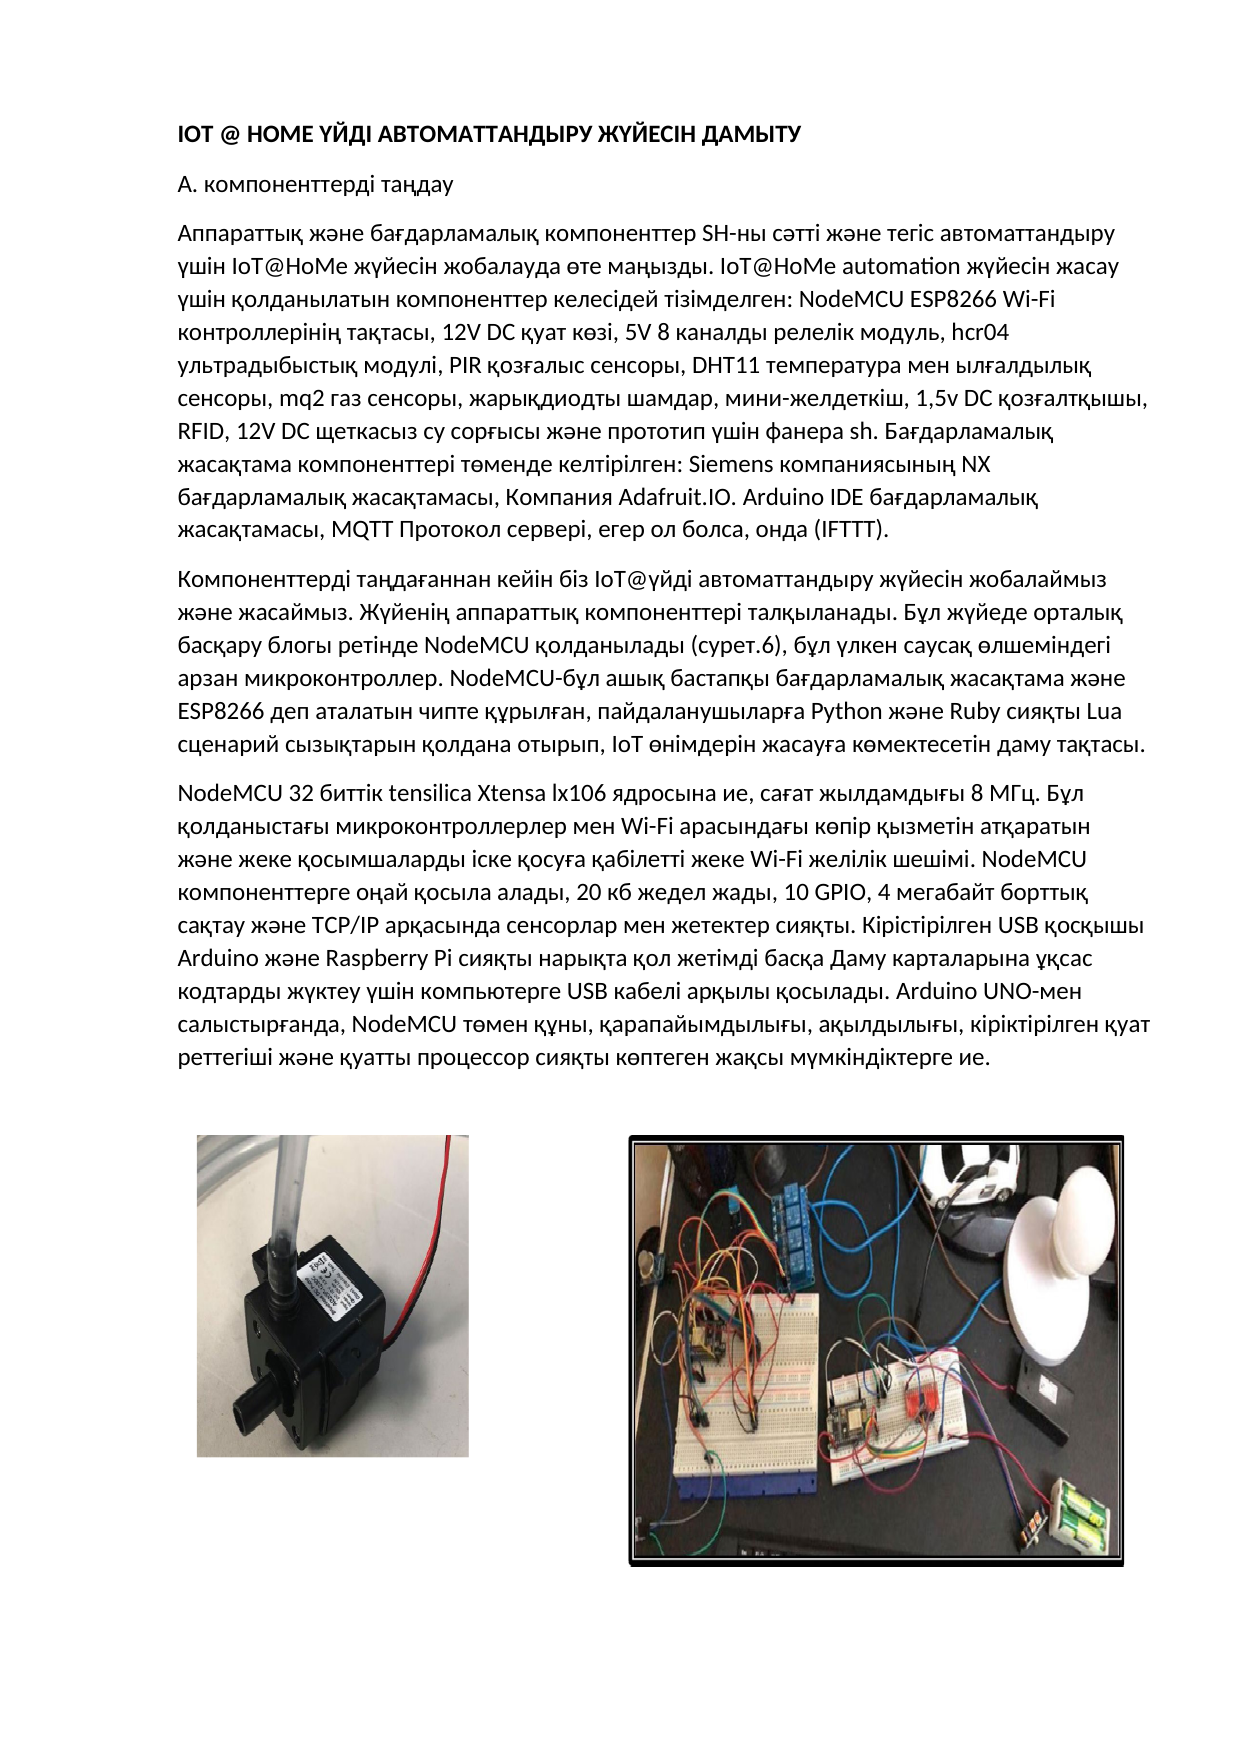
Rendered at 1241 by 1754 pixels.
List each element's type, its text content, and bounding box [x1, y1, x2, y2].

text Компоненттерді таңдағаннан кейін біз IoT@үйді автоматтандыру жүйесін жобалаймыз және жасаймыз. Жүйенің аппараттық компоненттері талқыланады. Бұл жүйеде орталық басқару блогы ретінде NodeMCU қолданылады (сурет.6), бұл үлкен саусақ өлшеміндегі арзан микроконтроллер. NodeMCU-бұл ашық бастапқы бағдарламалық жасақтама және ESP8266 деп аталатын чипте құрылған, пайдаланушыларға Python және Ruby сияқты Lua сценарий сызықтарын қолдана отырып, IoT өнімдерін жасауға көмектесетін даму тақтасы. [177, 563, 1152, 758]
text A. компоненттерді таңдау [177, 168, 1152, 198]
picture [196, 1135, 1125, 1567]
text IOT @ HOME ҮЙДІ АВТОМАТТАНДЫРУ ЖҮЙЕСІН ДАМЫТУ [177, 118, 1152, 149]
text NodeMCU 32 биттік tensilica Xtensa lx106 ядросына ие, сағат жылдамдығы 8 МГц. Бұл қолданыстағы микроконтроллерлер мен Wi-Fi арасындағы көпір қызметін атқаратын және жеке қосымшаларды іске қосуға қабілетті жеке Wi-Fi желілік шешімі. NodeMCU компоненттерге оңай қосыла алады, 20 кб жедел жады, 10 GPIO, 4 мегабайт борттық сақтау және TCP/IP арқасында сенсорлар мен жетектер сияқты. Кірістірілген USB қосқышы Arduino және Raspberry Pi сияқты нарықта қол жетімді басқа Даму карталарына ұқсас кодтарды жүктеу үшін компьютерге USB кабелі арқылы қосылады. Arduino UNO-мен салыстырғанда, NodeMCU төмен құны, қарапайымдылығы, ақылдылығы, кіріктірілген қуат реттегіші және қуатты процессор сияқты көптеген жақсы мүмкіндіктерге ие. [177, 777, 1152, 1071]
text Аппараттық және бағдарламалық компоненттер SH-ны сәтті және тегіс автоматтандыру үшін IoT@HoMe жүйесін жобалауда өте маңызды. IoT@HoMe automation жүйесін жасау үшін қолданылатын компоненттер келесідей тізімделген: NodeMCU ESP8266 Wi-Fi контроллерінің тақтасы, 12V DC қуат көзі, 5V 8 каналды релелік модуль, hcr04 ультрадыбыстық модулі, PIR қозғалыс сенсоры, DHT11 температура мен ылғалдылық сенсоры, mq2 газ сенсоры, жарықдиодты шамдар, мини-желдеткіш, 1,5v DC қозғалтқышы, RFID, 12V DC щеткасыз су сорғысы және прототип үшін фанера sh. Бағдарламалық жасақтама компоненттері төменде келтірілген: Siemens компаниясының NX бағдарламалық жасақтамасы, Компания Adafruit.IO. Arduino IDE бағдарламалық жасақтамасы, MQTT Протокол сервері, егер ол болса, онда (IFTTT). [177, 217, 1152, 544]
